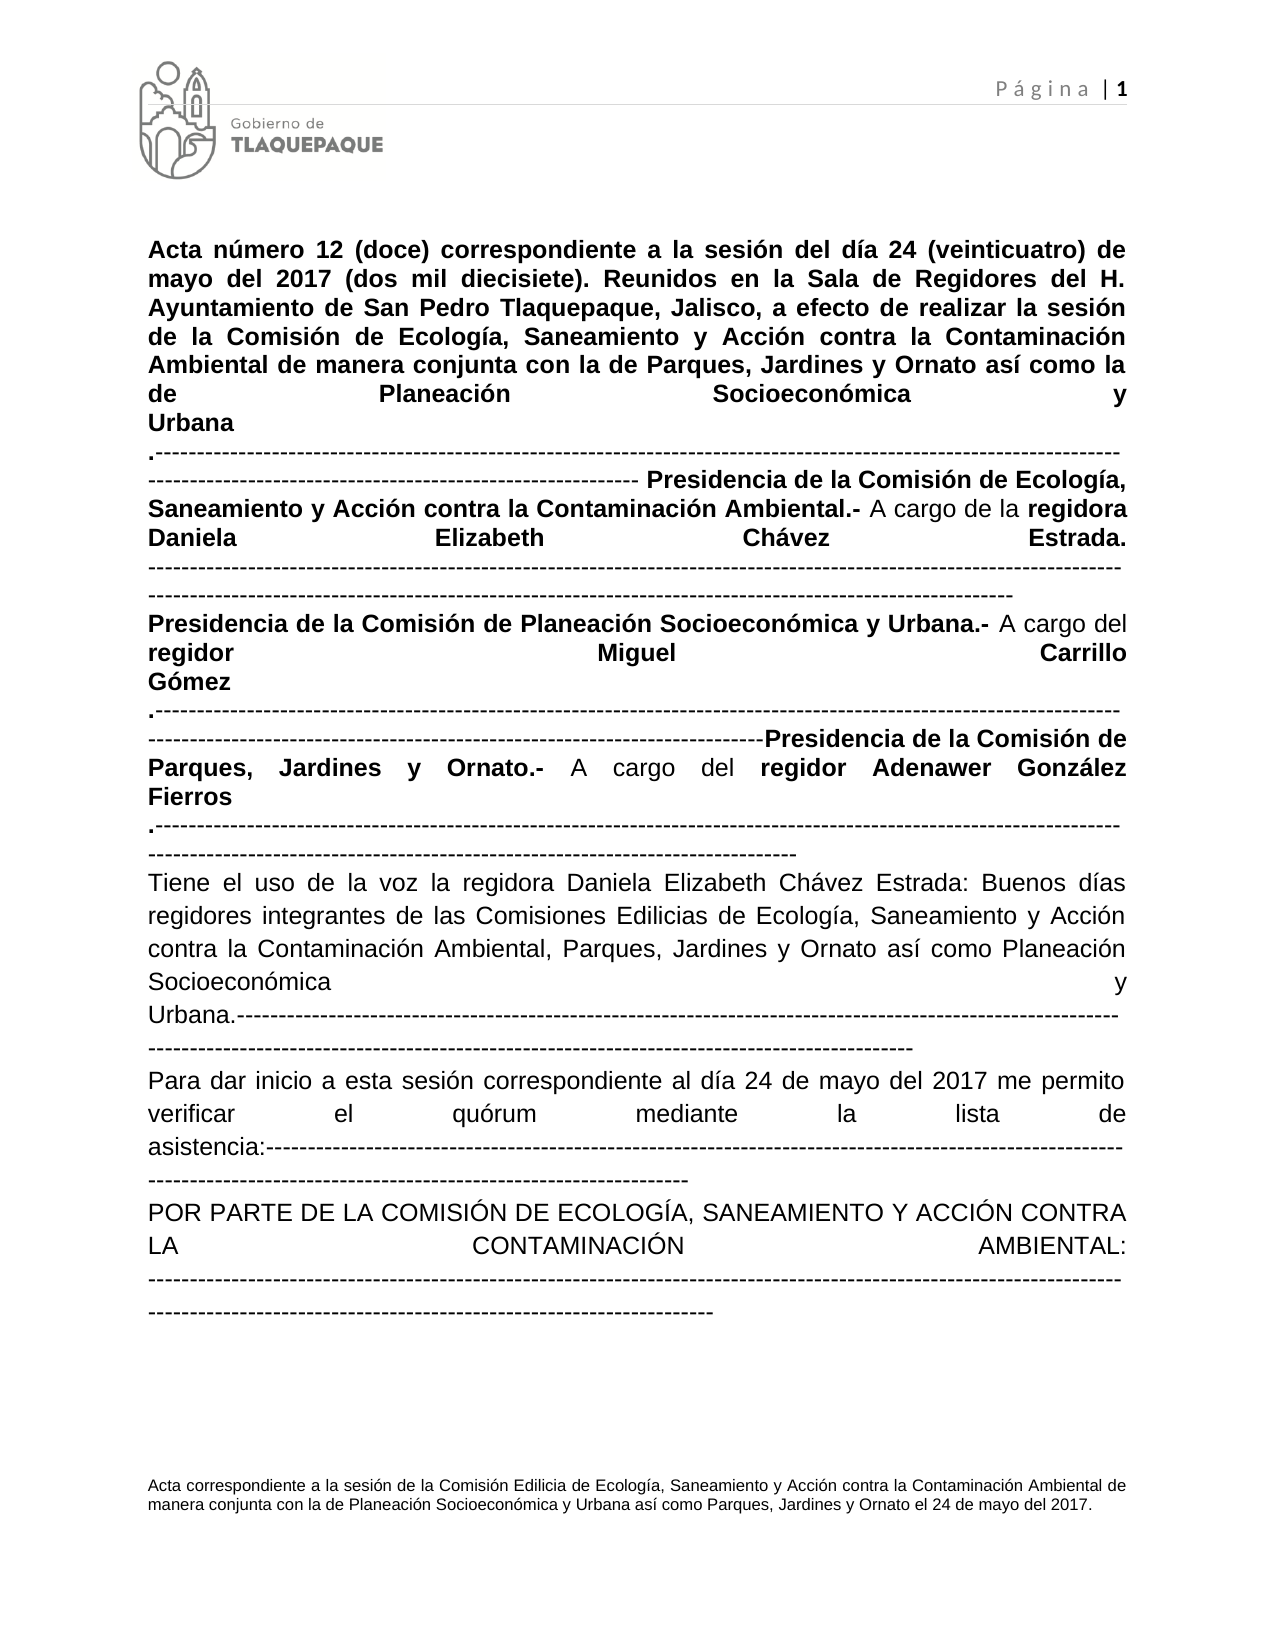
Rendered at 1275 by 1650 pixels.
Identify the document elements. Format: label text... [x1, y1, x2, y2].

text Para dar inicio a esta sesión correspondiente al día 24 de mayo del 2017 me permito verificar el quórum mediante la lista de asistencia:------------------------------------------------------------------------------------------------------------------------------------------------------------------------ [148, 1066, 1127, 1194]
text POR PARTE DE LA COMISIÓN DE ECOLOGÍA, SANEAMIENTO Y ACCIÓN CONTRA LA CONTAMINACIÓN AMBIENTAL: ----------------------------------------------------------------------------------------------------------------------------------------------------------------------------------------- [148, 1198, 1127, 1326]
text Tiene el uso de la voz la regidora Daniela Elizabeth Chávez Estrada: Buenos días regidores integrantes de las Comisiones Edilicias de Ecología, Saneamiento y Acción contra la Contaminación Ambiental, Parques, Jardines y Ornato así como Planeación Socioeconómica y Urbana.------------------------------------------------------------------------------------------------------------------------------------------------------------------------------------------------------ [148, 868, 1127, 1062]
picture [131, 53, 387, 181]
text Acta número 12 (doce) correspondiente a la sesión del día 24 (veinticuatro) de mayo del 2017 (dos mil diecisiete). Reunidos en la Sala de Regidores del H. Ayuntamiento de San Pedro Tlaquepaque, Jalisco, a efecto de realizar la sesión de la Comisión de Ecología, Saneamiento y Acción contra la Contaminación Ambiental de manera conjunta con la de Parques, Jardines y Ornato así como la de Planeación Socioeconómica y Urbana.------------------------------------------------------------------------------------------------------------------------------------------------------------------------------- Presidencia de la Comisión de Ecología, Saneamiento y Acción contra la Contaminación Ambiental.- A cargo de la regidora Daniela Elizabeth Chávez Estrada. ----------------------------------------------------------------------------------------------------------------------------------------------------------------------------------------------------------------------------- [148, 236, 1127, 609]
text Presidencia de la Comisión de Planeación Socioeconómica y Urbana.- A cargo del regidor Miguel Carrillo Gómez.----------------------------------------------------------------------------------------------------------------------------------------------------------------------------------------------Presidencia de la Comisión de Parques, Jardines y Ornato.- A cargo del regidor Adenawer González Fierros.-------------------------------------------------------------------------------------------------------------------------------------------------------------------------------------------------- [148, 609, 1127, 868]
